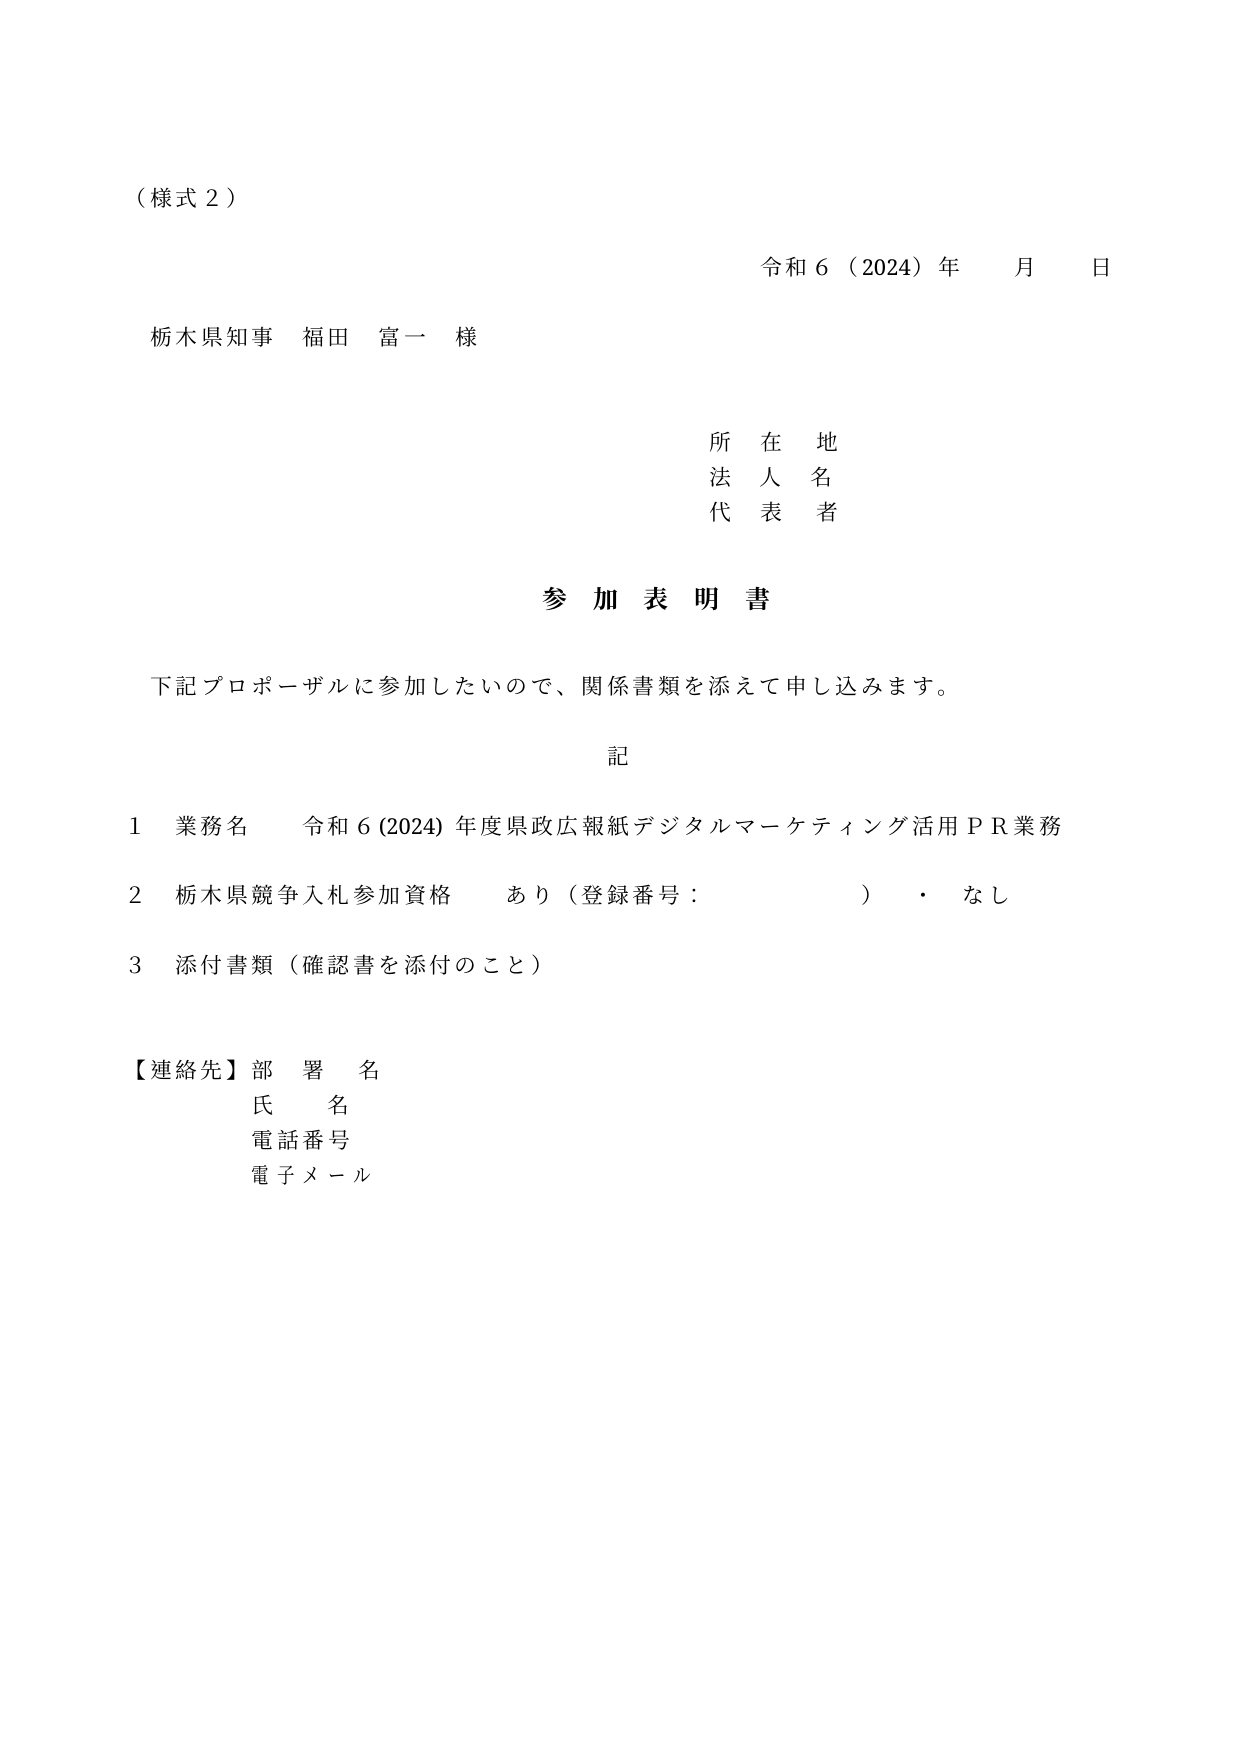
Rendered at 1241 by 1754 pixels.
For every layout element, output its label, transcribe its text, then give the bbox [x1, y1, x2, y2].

text 下記プロポーザルに参加したいので、関係書類を添えて申し込みます。 [124, 668, 1086, 702]
text 記 [124, 737, 1116, 772]
text ２ 栃木県競争入札参加資格 あり（登録番号： ） ・ なし [124, 877, 1116, 912]
text 栃木県知事 福田 富一 様 [124, 319, 1028, 353]
text 電話番号 [124, 1121, 1116, 1156]
text 法 人 名 [124, 458, 1086, 493]
text 令和６（2024）年 月 日 [124, 249, 1116, 284]
text １ 業務名 令和６(2024)年度県政広報紙デジタルマーケティング活用ＰＲ業務 [124, 807, 1116, 842]
text 参 加 表 明 書 [124, 563, 1086, 633]
text 電子メール [124, 1156, 1116, 1191]
text （様式２） [124, 179, 1131, 214]
text 所在地 [124, 423, 1086, 458]
text 【連絡先】部署名 [124, 1051, 1116, 1086]
text ３ 添付書類（確認書を添付のこと） [124, 947, 1116, 982]
text 代表者 [124, 493, 1086, 528]
text 氏 名 [124, 1086, 1116, 1121]
